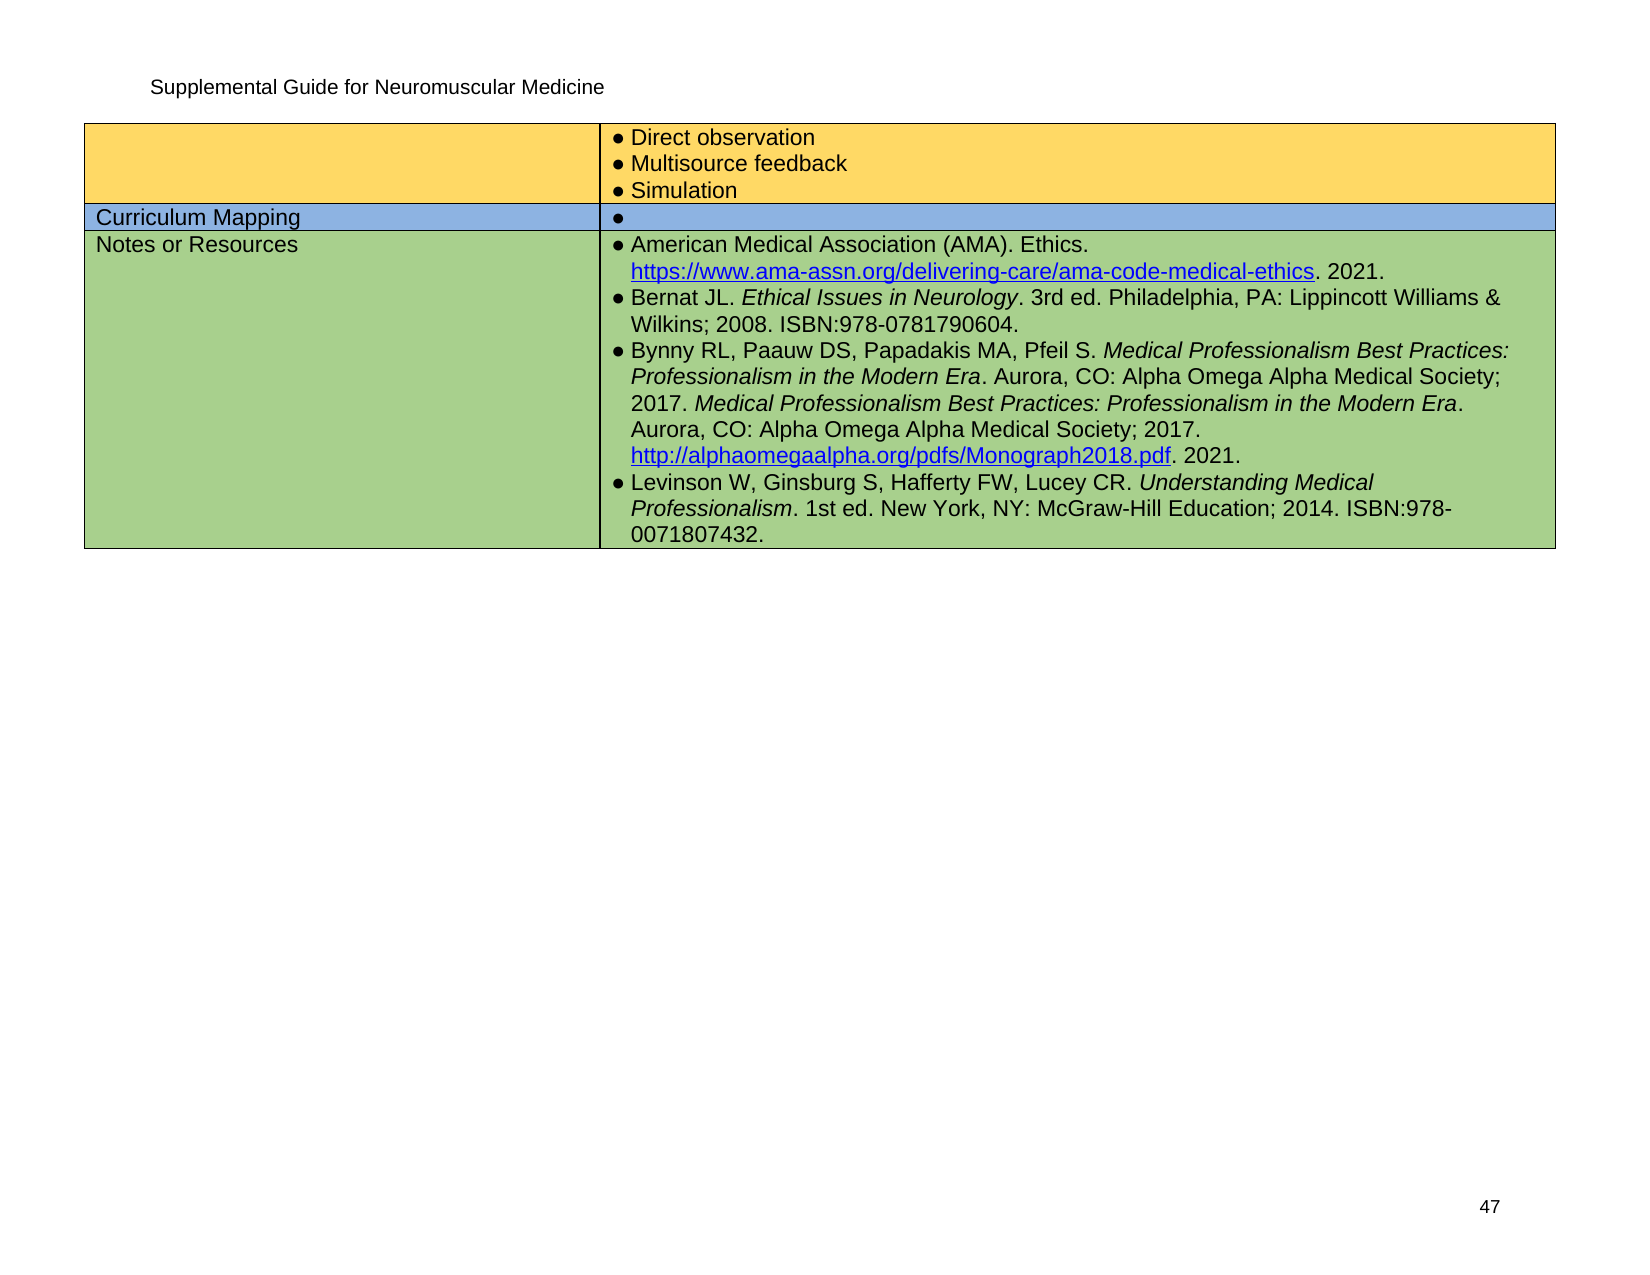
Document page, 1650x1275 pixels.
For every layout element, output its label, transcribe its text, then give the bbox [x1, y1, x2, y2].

table_cell Notes or Resources [85, 231, 599, 548]
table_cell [601, 124, 1555, 203]
table_cell Curriculum Mapping [85, 204, 599, 230]
table_cell [601, 204, 1555, 230]
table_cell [85, 124, 599, 203]
table_cell American Medical Association (AMA). Ethics. https://www.ama-assn.org/delivering-care/ama-code-medical-ethics. 2021. Bernat JL. Ethical Issues in Neurology. 3rd ed. Philadelphia, PA: Lippincott Williams & Wilkins; 2008. ISBN:978-0781790604. Bynny RL, Paauw DS, Papadakis MA, Pfeil S. Medical Professionalism Best Practices: Professionalism in the Modern Era. Aurora, CO: Alpha Omega Alpha Medical Society; 2017. Medical Professionalism Best Practices: Professionalism in the Modern Era. Aurora, CO: Alpha Omega Alpha Medical Society; 2017. http://alphaomegaalpha.org/pdfs/Monograph2018.pdf. 2021. Levinson W, Ginsburg S, Hafferty FW, Lucey CR. Understanding Medical Professionalism. 1st ed. New York, NY: McGraw-Hill Education; 2014. ISBN:978-0071807432. [601, 231, 1555, 548]
